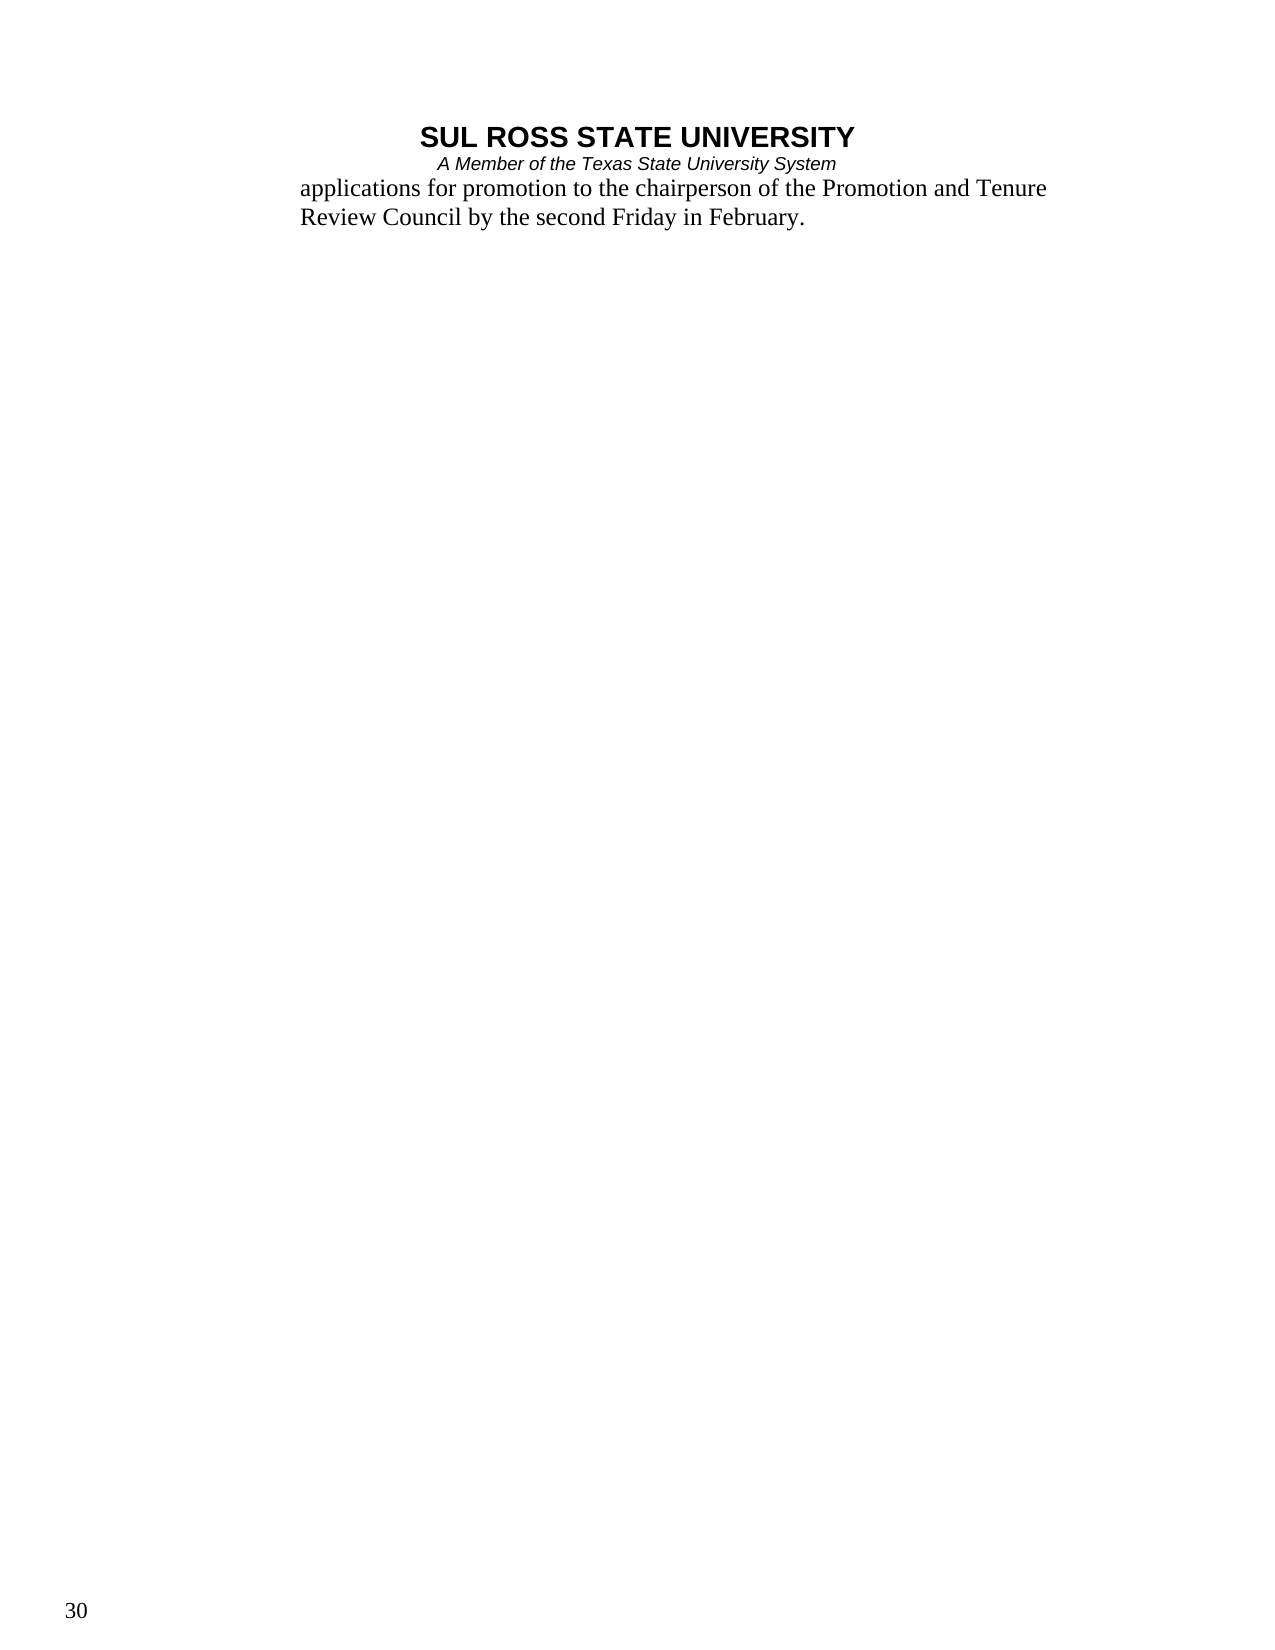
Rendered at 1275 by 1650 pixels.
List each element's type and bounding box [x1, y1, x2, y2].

text [300, 173, 1116, 230]
